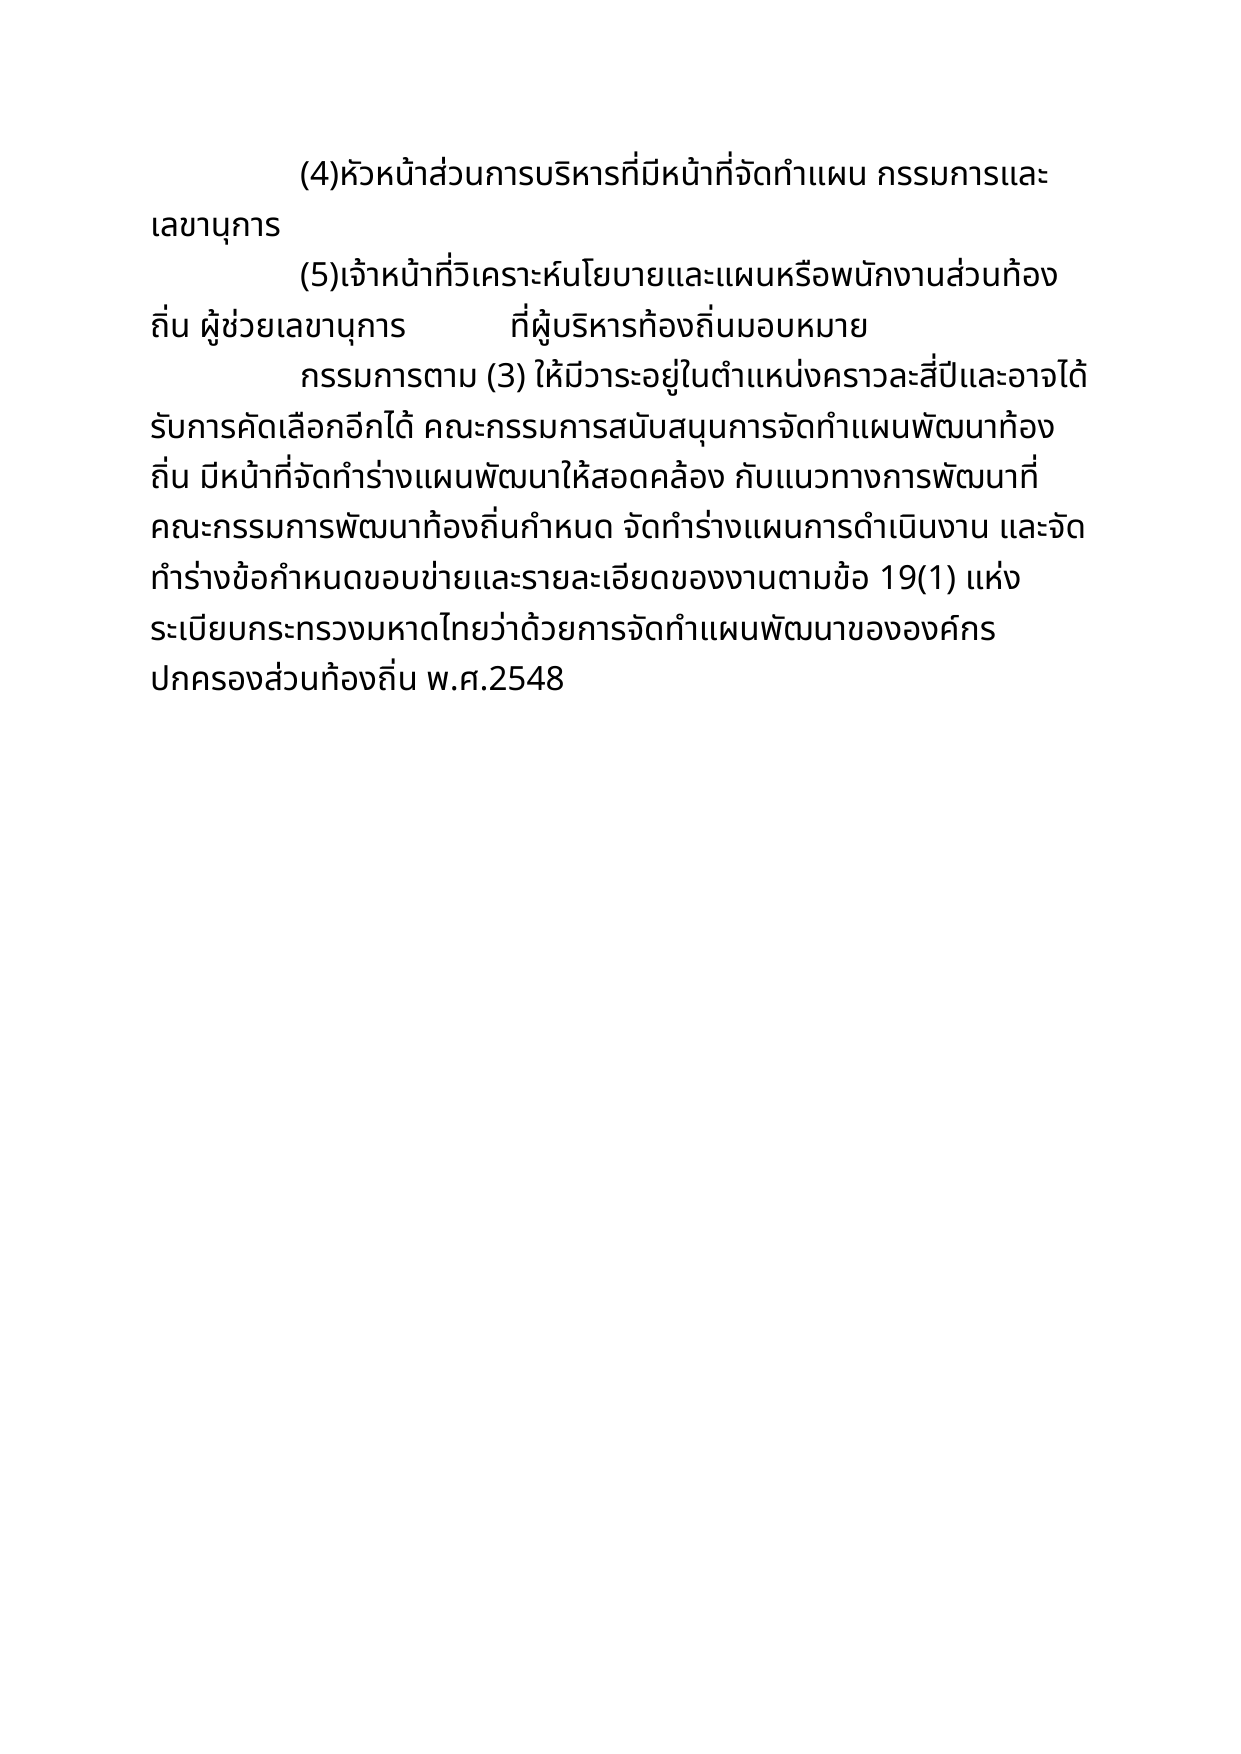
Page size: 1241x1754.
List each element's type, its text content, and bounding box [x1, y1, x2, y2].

text (4)หัวหน้าส่วนการบริหารที่มีหน้าที่จัดทำแผน กรรมการและเลขานุการ [150, 150, 1090, 251]
text กรรมการตาม (3) ให้มีวาระอยู่ในตำแหน่งคราวละสี่ปีและอาจได้รับการคัดเลือกอีกได้ คณะกรรมการสนับสนุนการจัดทำแผนพัฒนาท้องถิ่น มีหน้าที่จัดทำร่างแผนพัฒนาให้สอดคล้อง กับแนวทางการพัฒนาที่คณะกรรมการพัฒนาท้องถิ่นกำหนด จัดทำร่างแผนการดำเนินงาน และจัดทำร่างข้อกำหนดขอบข่ายและรายละเอียดของงานตามข้อ 19(1) แห่งระเบียบกระทรวงมหาดไทยว่าด้วยการจัดทำแผนพัฒนาขององค์กรปกครองส่วนท้องถิ่น พ.ศ.2548 [150, 352, 1090, 706]
text (5)เจ้าหน้าที่วิเคราะห์นโยบายและแผนหรือพนักงานส่วนท้องถิ่น ผู้ช่วยเลขานุการ ที่ผู้บริหารท้องถิ่นมอบหมาย [150, 251, 1090, 352]
